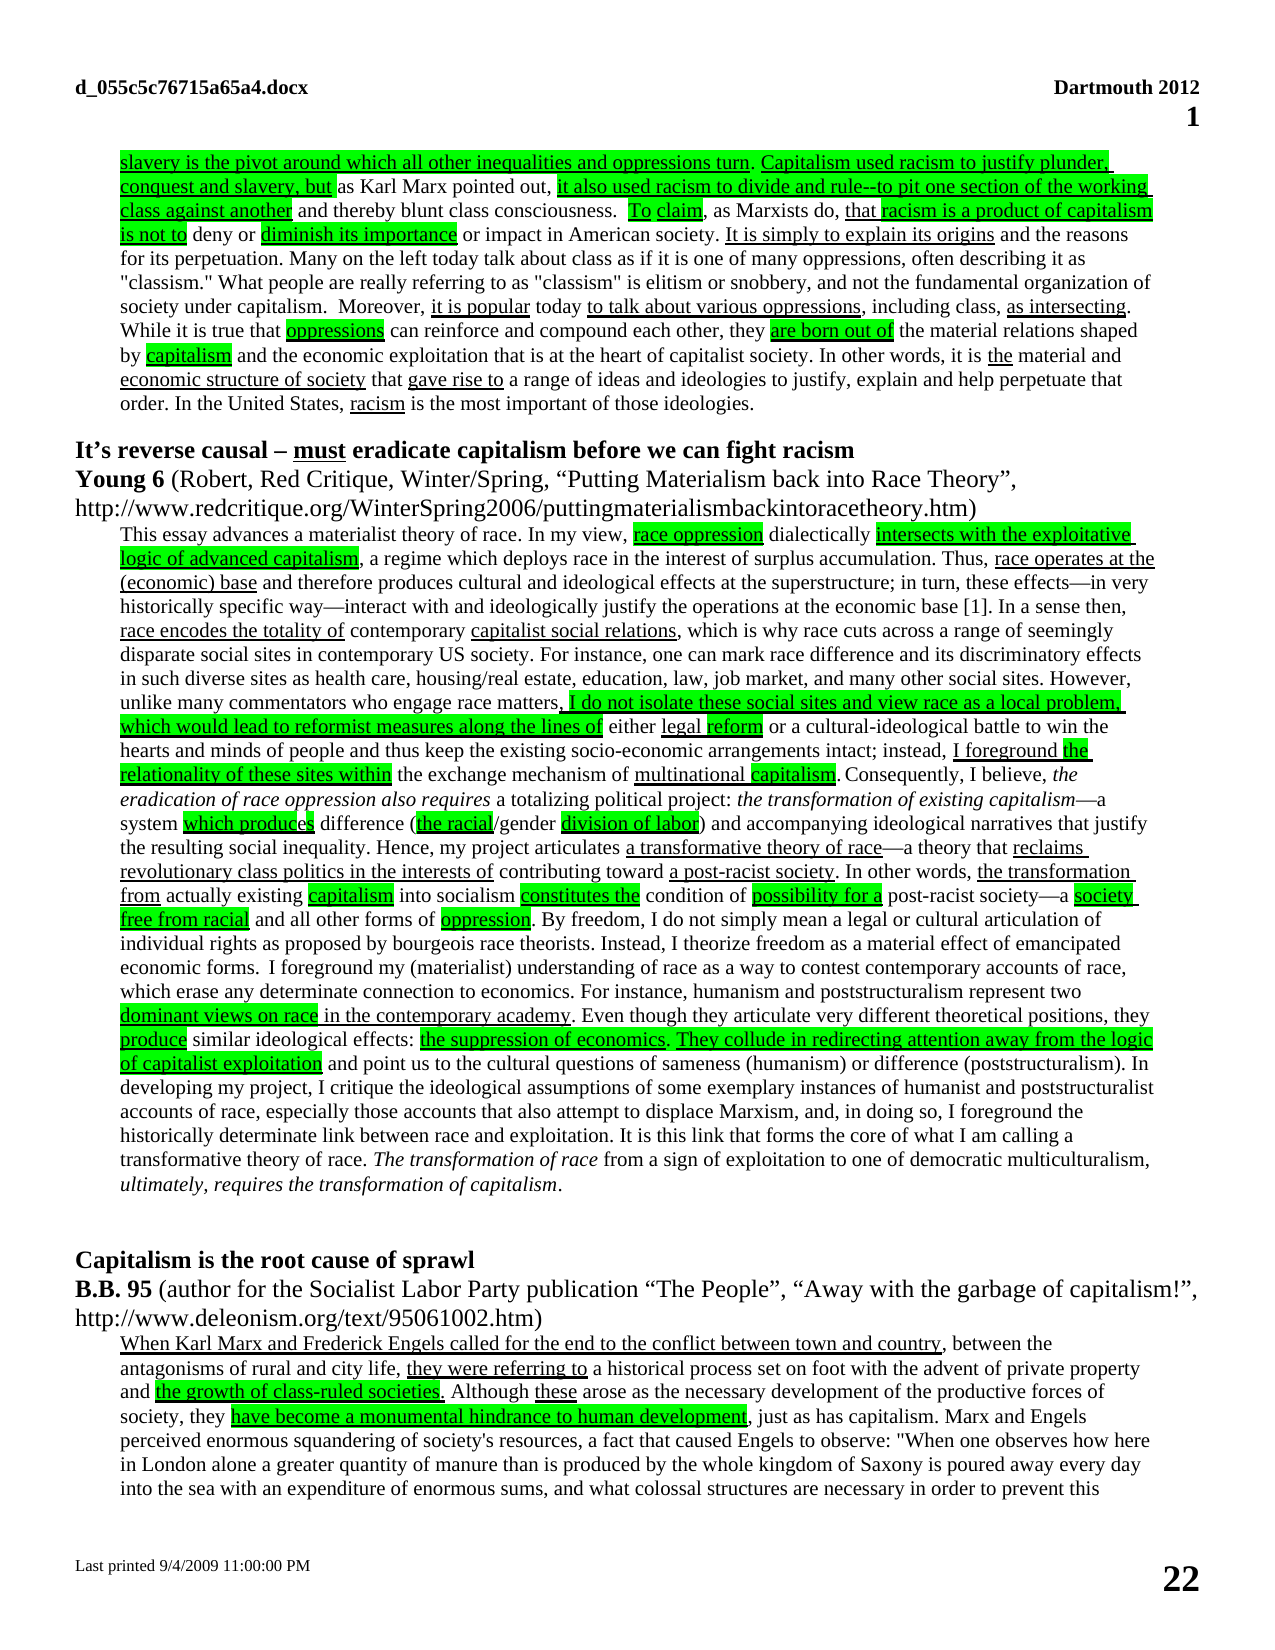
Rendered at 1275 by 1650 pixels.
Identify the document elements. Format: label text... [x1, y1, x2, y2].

subtitle Capitalism is the root cause of sprawl [75, 1245, 1200, 1274]
text Young 6 (Robert, Red Critique, Winter/Spring, “Putting Materialism back into Race Theory”, http://www.redcritique.org/WinterSpring2006/puttingmaterialismbackintoracetheory.htm) [75, 464, 1200, 522]
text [120, 150, 1155, 415]
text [120, 1331, 1155, 1500]
subtitle It’s reverse causal – must eradicate capitalism before we can fight racism [75, 436, 1200, 464]
text B.B. 95 (author for the Socialist Labor Party publication “The People”, “Away with the garbage of capitalism!”, http://www.deleonism.org/text/95061002.htm) [75, 1274, 1200, 1331]
text This essay advances a materialist theory of race. In my view, race oppression dialectically intersects with the exploitative logic of advanced capitalism, a regime which deploys race in the interest of surplus accumulation. Thus, race operates at the (economic) base and therefore produces cultural and ideological effects at the superstructure; in turn, these effects—in very historically specific way—interact with and ideologically justify the operations at the economic base [1]. In a sense then, race encodes the totality of contemporary capitalist social relations, which is why race cuts across a range of seemingly disparate social sites in contemporary US society. For instance, one can mark race difference and its discriminatory effects in such diverse sites as health care, housing/real estate, education, law, job market, and many other social sites. However, unlike many commentators who engage race matters, I do not isolate these social sites and view race as a local problem, which would lead to reformist measures along the lines of either legal reform or a cultural-ideological battle to win the hearts and minds of people and thus keep the existing socio-economic arrangements intact; instead, I foreground the relationality of these sites within the exchange mechanism of multinational capitalism. Consequently, I believe, the eradication of race oppression also requires a totalizing political project: the transformation of existing capitalism—a system which produces difference (the racial/gender division of labor) and accompanying ideological narratives that justify the resulting social inequality. Hence, my project articulates a transformative theory of race—a theory that reclaims revolutionary class politics in the interests of contributing toward a post-racist society. In other words, the transformation from actually existing capitalism into socialism constitutes the condition of possibility for a post-racist society—a society free from racial and all other forms of oppression. By freedom, I do not simply mean a legal or cultural articulation of individual rights as proposed by bourgeois race theorists. Instead, I theorize freedom as a material effect of emancipated economic forms. I foreground my (materialist) understanding of race as a way to contest contemporary accounts of race, which erase any determinate connection to economics. For instance, humanism and poststructuralism represent two dominant views on race in the contemporary academy. Even though they articulate very different theoretical positions, they produce similar ideological effects: the suppression of economics. They collude in redirecting attention away from the logic of capitalist exploitation and point us to the cultural questions of sameness (humanism) or difference (poststructuralism). In developing my project, I critique the ideological assumptions of some exemplary instances of humanist and poststructuralist accounts of race, especially those accounts that also attempt to displace Marxism, and, in doing so, I foreground the historically determinate link between race and exploitation. It is this link that forms the core of what I am calling a transformative theory of race. The transformation of race from a sign of exploitation to one of democratic multiculturalism, ultimately, requires the transformation of capitalism. [120, 522, 1155, 1196]
